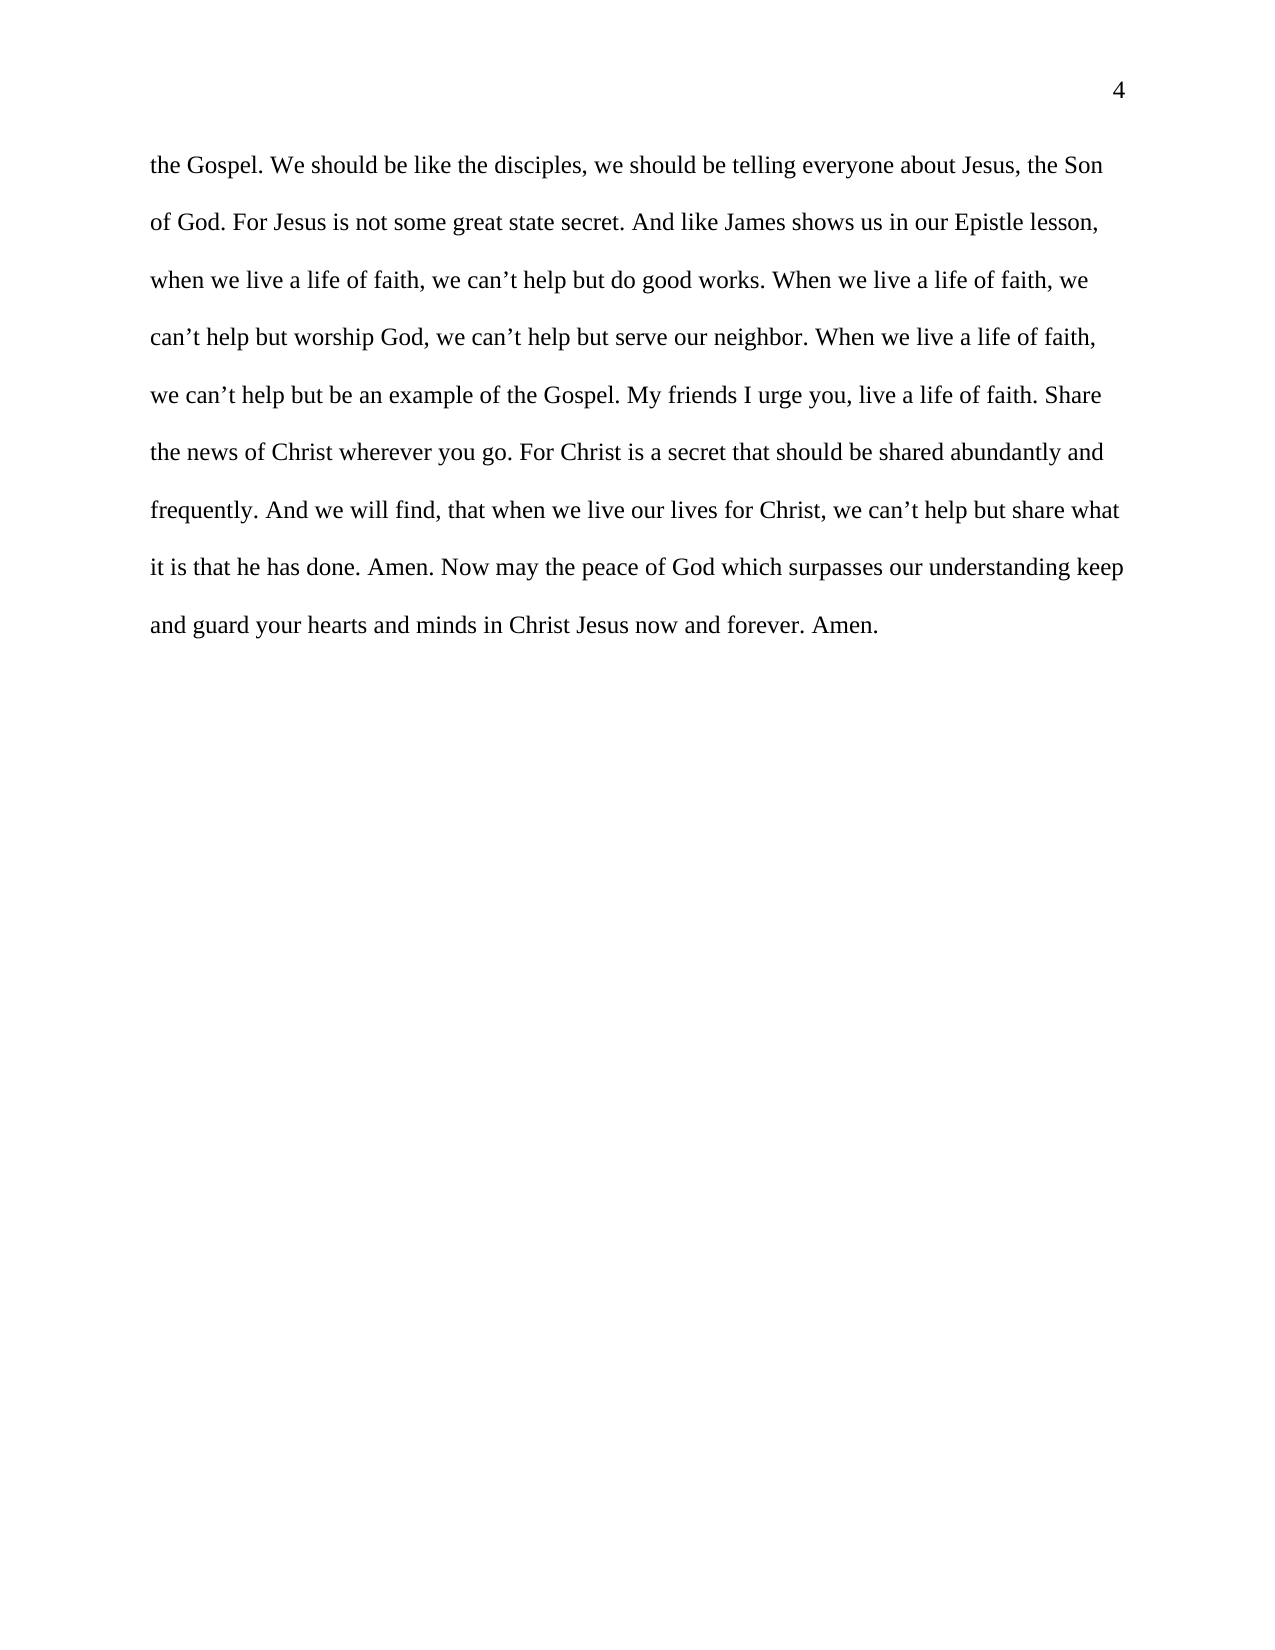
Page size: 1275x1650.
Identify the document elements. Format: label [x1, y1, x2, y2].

text [150, 150, 1125, 639]
